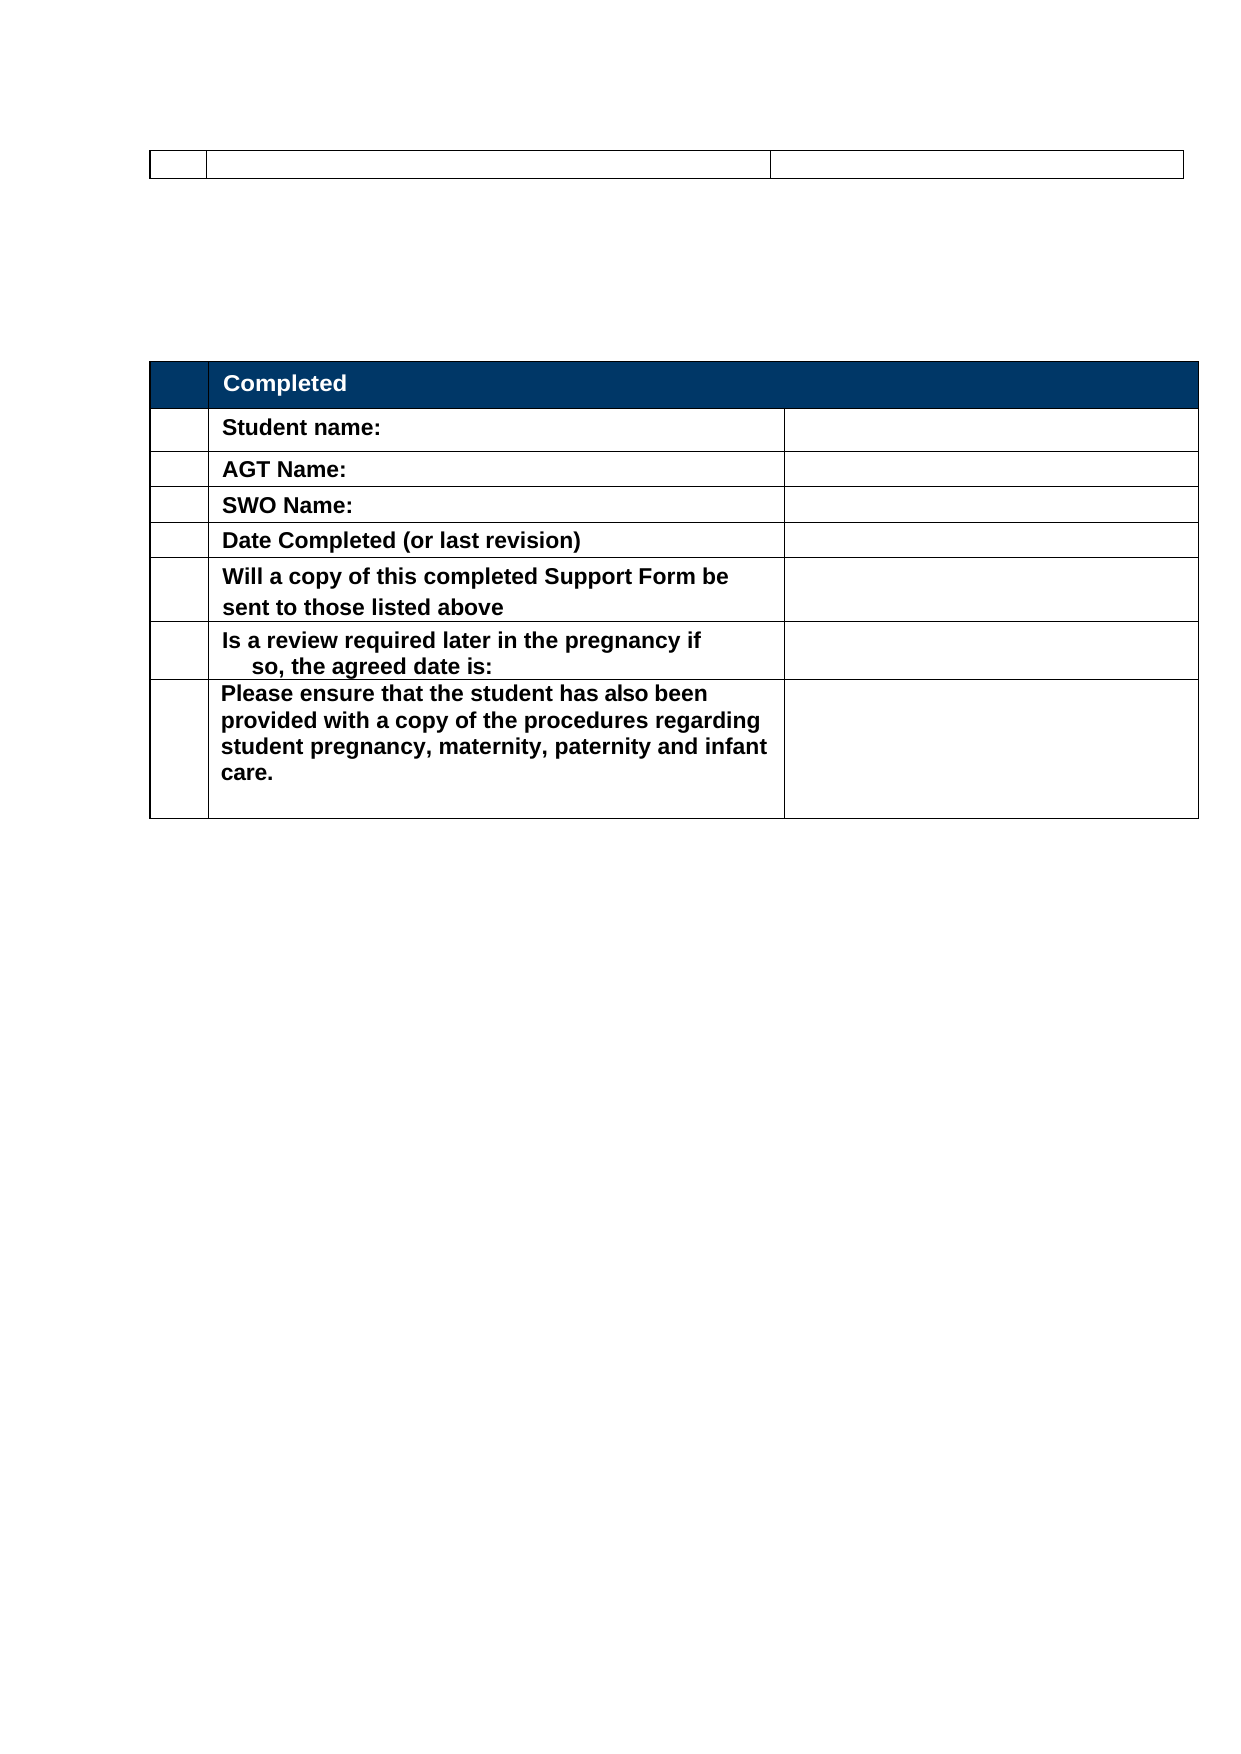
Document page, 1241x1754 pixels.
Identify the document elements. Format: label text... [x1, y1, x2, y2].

table_cell [151, 558, 208, 621]
table_cell [785, 523, 1198, 557]
table_cell [151, 622, 208, 679]
table_cell 34 [151, 151, 206, 177]
table_cell [785, 622, 1198, 679]
table_cell [771, 151, 1183, 177]
table_cell [151, 487, 208, 522]
table_cell [785, 487, 1198, 522]
table_cell [785, 680, 1198, 818]
table_cell [151, 523, 208, 557]
table_cell [785, 452, 1198, 486]
table_cell Will a copy of this completed Support Form be sent to those listed above [209, 558, 784, 621]
table_cell Student name: [209, 409, 784, 451]
table_cell SWO Name: [209, 487, 784, 522]
table_cell AGT Name: [209, 452, 784, 486]
table_cell Is a review required later in the pregnancy if so, the agreed date is: [209, 622, 784, 679]
table_header Completed [209, 362, 1198, 408]
table_cell [785, 558, 1198, 621]
table_cell [151, 680, 208, 818]
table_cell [207, 151, 770, 177]
table_header [151, 362, 208, 408]
table_cell Please ensure that the student has also been provided with a copy of the procedures regarding student pregnancy, maternity, paternity and infant care. [209, 680, 784, 818]
table_cell [785, 409, 1198, 451]
table_cell Date Completed (or last revision) [209, 523, 784, 557]
table_cell [151, 452, 208, 486]
table_cell [151, 409, 208, 451]
